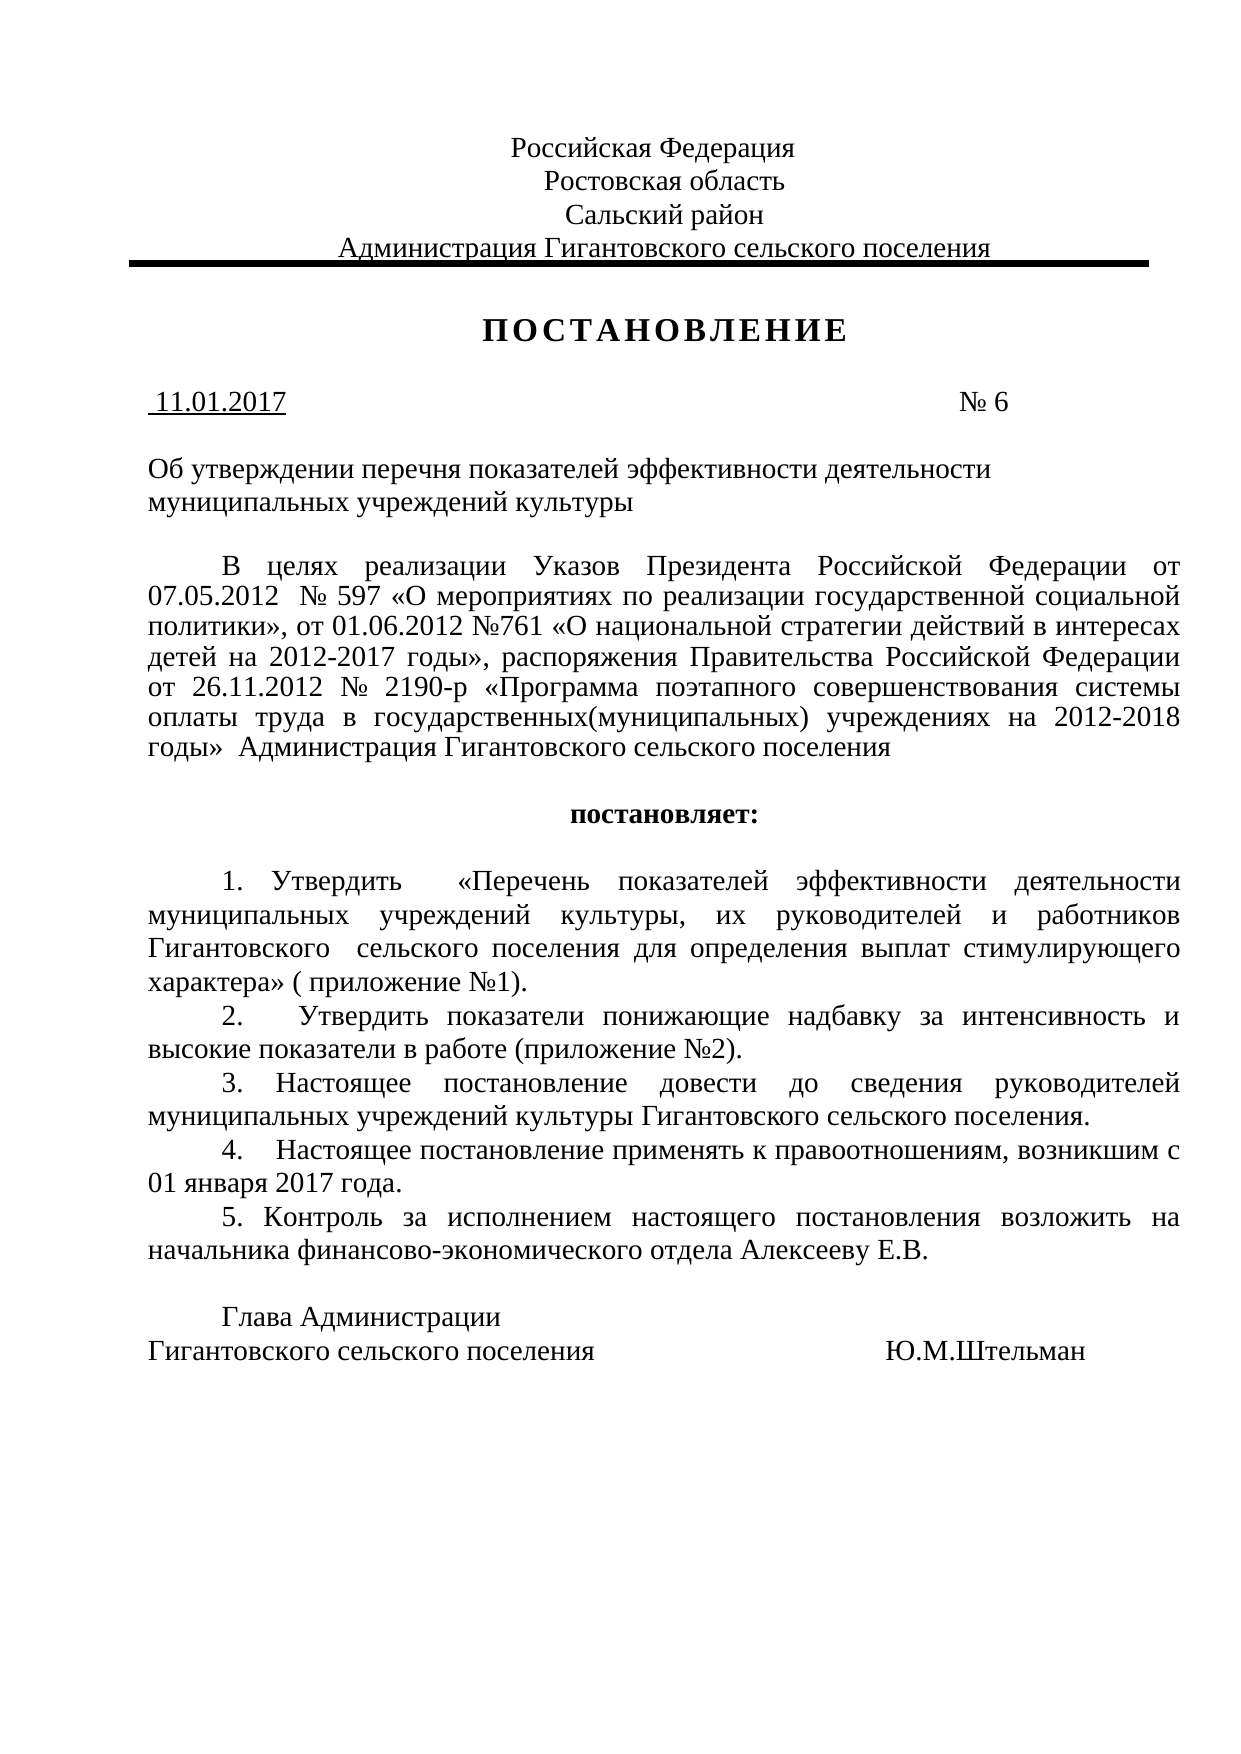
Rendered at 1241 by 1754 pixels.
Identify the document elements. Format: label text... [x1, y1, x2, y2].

text 11.01.2017 № 6 [148, 384, 1181, 417]
text Администрация Гигантовского сельского поселения [148, 231, 1181, 264]
text ПОСТАНОВЛЕНИЕ [148, 323, 1181, 346]
text постановляет: [148, 796, 1181, 830]
text 3. Настоящее постановление довести до сведения руководителей муниципальных учреждений культуры Гигантовского сельского поселения. [148, 1065, 1181, 1132]
text Российская Федерация [369, 130, 1181, 163]
text 4. Настоящее постановление применять к правоотношениям, возникшим с 01 января 2017 года. [148, 1132, 1181, 1199]
text Гигантовского сельского поселения Ю.М.Штельман [148, 1333, 1181, 1367]
text 1. Утвердить «Перечень показателей эффективности деятельности муниципальных учреждений культуры, их руководителей и работников Гигантовского сельского поселения для определения выплат стимулирующего характера» ( приложение №1). [148, 863, 1181, 998]
text 5. Контроль за исполнением настоящего постановления возложить на начальника финансово-экономического отдела Алексееву Е.В. [148, 1199, 1181, 1266]
text Глава Администрации [148, 1299, 1181, 1333]
text В целях реализации Указов Президента Российской Федерации от 07.05.2012 № 597 «О мероприятиях по реализации государственной социальной политики», от 01.06.2012 №761 «О национальной стратегии действий в интересах детей на 2012-2017 годы», распоряжения Правительства Российской Федерации от 26.11.2012 № 2190-р «Программа поэтапного совершенствования системы оплаты труда в государственных(муниципальных) учреждениях на 2012-2018 годы» Администрация Гигантовского сельского поселения [148, 552, 1181, 763]
text Ростовская область [148, 163, 1181, 197]
text Сальский район [148, 197, 1181, 231]
text 2. Утвердить показатели понижающие надбавку за интенсивность и высокие показатели в работе (приложение №2). [148, 998, 1181, 1065]
text Об утверждении перечня показателей эффективности деятельности муниципальных учреждений культуры [148, 451, 1181, 518]
